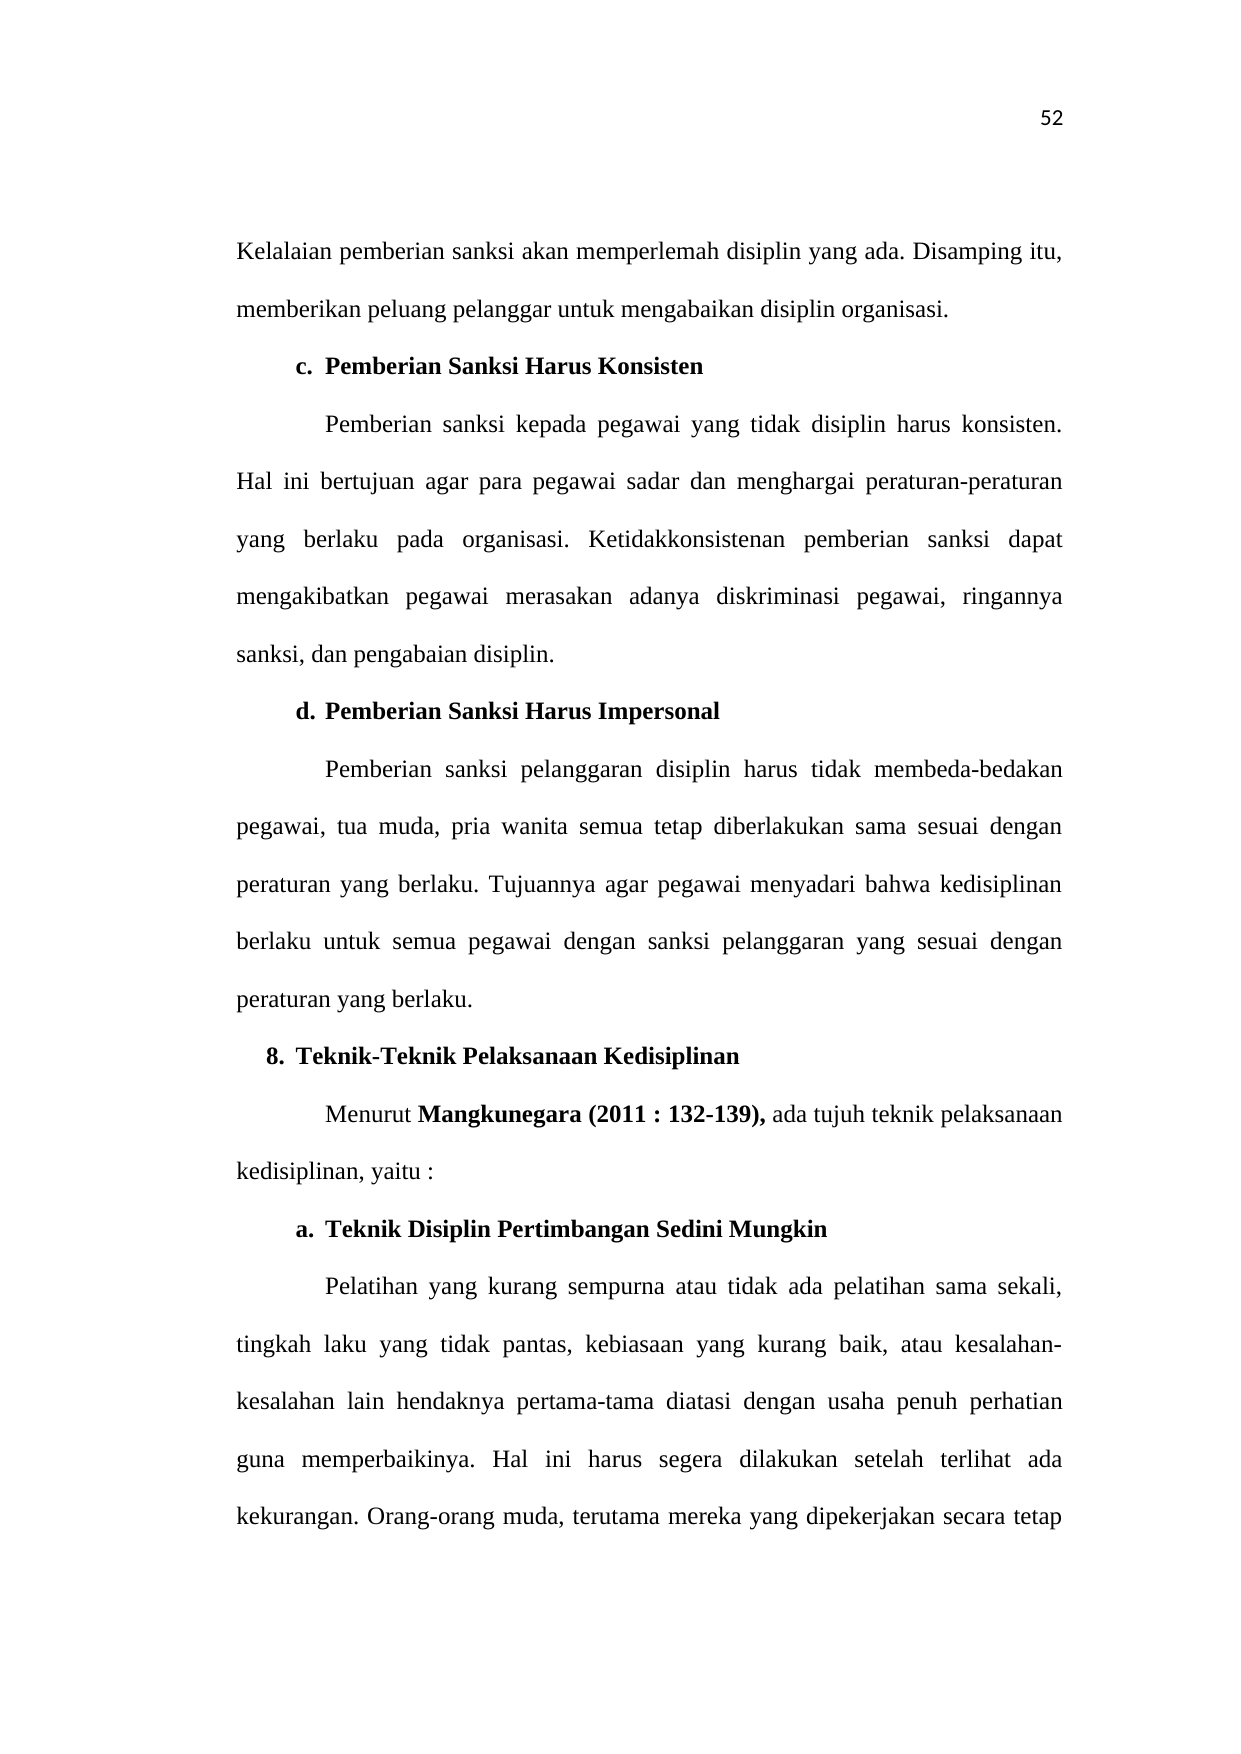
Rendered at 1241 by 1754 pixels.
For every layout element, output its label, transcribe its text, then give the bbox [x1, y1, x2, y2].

text Pemberian sanksi kepada pegawai yang tidak disiplin harus konsisten. Hal ini bertujuan agar para pegawai sadar dan menghargai peraturan-peraturan yang berlaku pada organisasi. Ketidakkonsistenan pemberian sanksi dapat mengakibatkan pegawai merasakan adanya diskriminasi pegawai, ringannya sanksi, dan pengabaian disiplin. [236, 409, 1063, 667]
list Pemberian Sanksi Harus Impersonal [295, 696, 1063, 725]
list Pemberian Sanksi Harus Konsisten [295, 351, 1063, 380]
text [236, 236, 1063, 322]
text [236, 1271, 1063, 1530]
text Pemberian sanksi pelanggaran disiplin harus tidak membeda-bedakan pegawai, tua muda, pria wanita semua tetap diberlakukan sama sesuai dengan peraturan yang berlaku. Tujuannya agar pegawai menyadari bahwa kedisiplinan berlaku untuk semua pegawai dengan sanksi pelanggaran yang sesuai dengan peraturan yang berlaku. [236, 754, 1063, 1012]
list Teknik Disiplin Pertimbangan Sedini Mungkin [295, 1214, 1063, 1242]
list Teknik-Teknik Pelaksanaan Kedisiplinan [266, 1041, 1063, 1070]
text Menurut Mangkunegara (2011 : 132-139), ada tujuh teknik pelaksanaan kedisiplinan, yaitu : [236, 1099, 1063, 1185]
